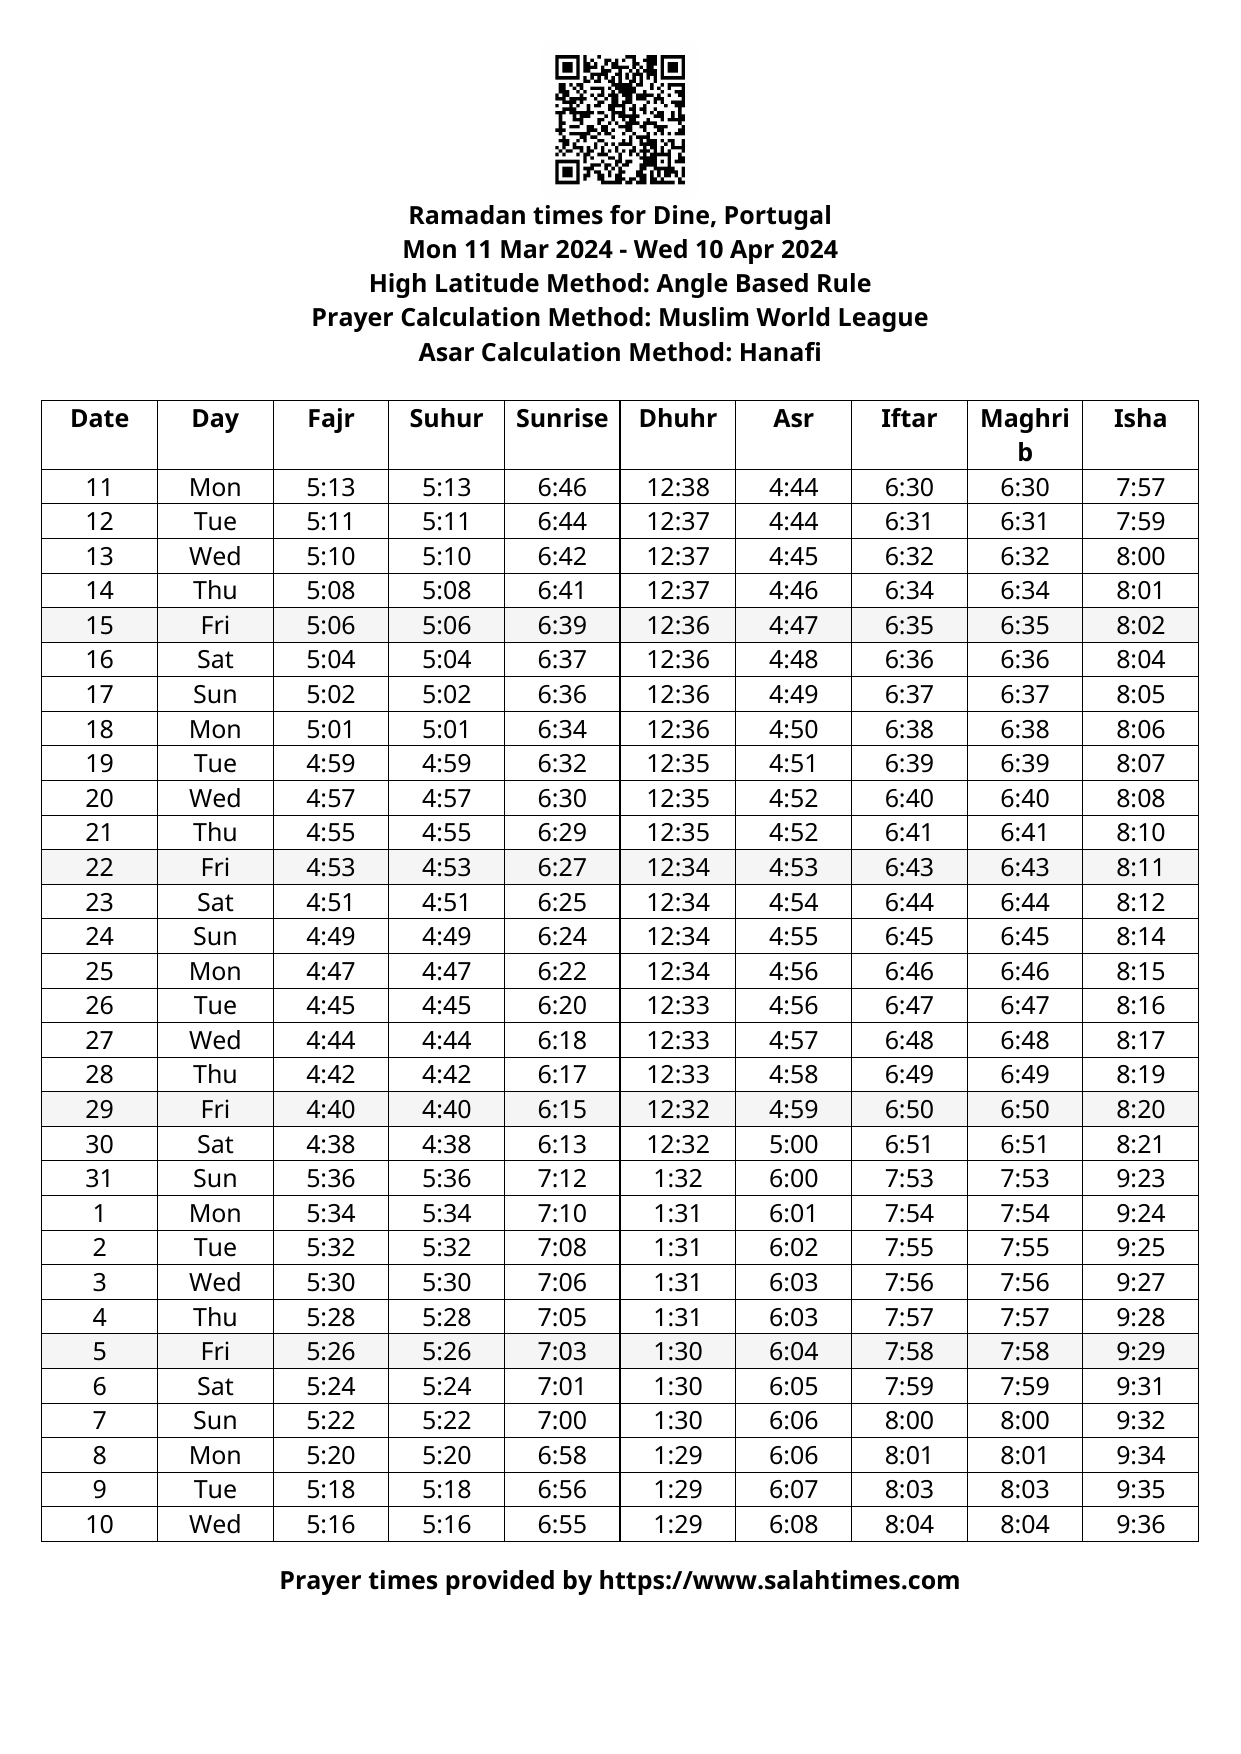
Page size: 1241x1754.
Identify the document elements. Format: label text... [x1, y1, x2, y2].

table_cell Tue [158, 1473, 273, 1506]
table_cell 6:46 [852, 954, 967, 987]
table_cell 5 [42, 1334, 157, 1368]
table_cell Mon [158, 1438, 273, 1472]
table_cell 5:30 [274, 1265, 388, 1299]
table_cell 5:24 [274, 1369, 388, 1402]
table_cell 23 [42, 885, 157, 918]
table_cell 5:02 [274, 677, 388, 711]
table_cell 4:40 [389, 1092, 504, 1126]
table_cell 6:32 [968, 539, 1082, 572]
table_cell 7:57 [968, 1300, 1082, 1333]
table_cell 8:15 [1083, 954, 1198, 987]
table_cell 6:45 [968, 919, 1082, 953]
table_cell Thu [158, 816, 273, 849]
table_cell 20 [42, 781, 157, 814]
table_cell Tue [158, 1231, 273, 1264]
table_cell 5:13 [274, 470, 388, 503]
table_cell 12:34 [621, 885, 735, 918]
table_cell 6:32 [505, 746, 619, 780]
table_cell 5:32 [274, 1231, 388, 1264]
table_cell 6:48 [852, 1023, 967, 1057]
table_cell 6:44 [968, 885, 1082, 918]
table_cell 4:44 [389, 1023, 504, 1057]
table_cell 1:29 [621, 1438, 735, 1472]
text Ramadan times for Dine, Portugal [42, 198, 1198, 232]
table_cell 1:30 [621, 1334, 735, 1368]
table_cell 6:38 [852, 712, 967, 745]
table_cell 4:51 [274, 885, 388, 918]
table_cell 7:55 [968, 1231, 1082, 1264]
table_cell 5:28 [274, 1300, 388, 1333]
table_cell 6:41 [852, 816, 967, 849]
table_cell 4:55 [389, 816, 504, 849]
table_cell 8:10 [1083, 816, 1198, 849]
table_cell 8:01 [968, 1438, 1082, 1472]
table_cell 8:04 [852, 1507, 967, 1541]
table_cell 6:49 [968, 1058, 1082, 1091]
table_cell 6:43 [968, 850, 1082, 884]
table_cell 4:53 [274, 850, 388, 884]
table_header Suhur [389, 401, 504, 469]
table_cell 7:10 [505, 1196, 619, 1229]
table_cell 5:18 [389, 1473, 504, 1506]
table_cell 9:23 [1083, 1161, 1198, 1195]
table_cell 5:01 [389, 712, 504, 745]
table_cell 8:00 [852, 1404, 967, 1437]
table_cell 5:13 [389, 470, 504, 503]
table_cell 6:48 [968, 1023, 1082, 1057]
table_cell 6:35 [968, 608, 1082, 642]
table_cell 1:29 [621, 1473, 735, 1506]
text Prayer times provided by https://www.salahtimes.com [42, 1563, 1198, 1597]
table_cell 4:53 [736, 850, 851, 884]
table_cell Thu [158, 1300, 273, 1333]
table_cell 9:32 [1083, 1404, 1198, 1437]
table_cell 6:03 [736, 1265, 851, 1299]
table_cell 6:37 [852, 677, 967, 711]
table_cell 6:39 [505, 608, 619, 642]
table_cell 4:57 [389, 781, 504, 814]
table_cell 7:59 [1083, 504, 1198, 538]
table_cell 1:31 [621, 1300, 735, 1333]
table_cell Sun [158, 1161, 273, 1195]
table_cell 30 [42, 1127, 157, 1160]
table_cell 4:49 [736, 677, 851, 711]
table_cell Mon [158, 1196, 273, 1229]
table_cell 12:34 [621, 850, 735, 884]
table_header Iftar [852, 401, 967, 469]
table_cell 12:33 [621, 989, 735, 1022]
table_cell 6:37 [505, 643, 619, 676]
table_cell 3 [42, 1265, 157, 1299]
table_cell 6:44 [852, 885, 967, 918]
table_cell 5:08 [389, 574, 504, 607]
table_cell 12:33 [621, 1058, 735, 1091]
table_cell Sat [158, 885, 273, 918]
table_cell 7:56 [968, 1265, 1082, 1299]
table_cell 4:58 [736, 1058, 851, 1091]
table_cell 24 [42, 919, 157, 953]
table_cell 6:46 [968, 954, 1082, 987]
text Asar Calculation Method: Hanafi [42, 334, 1198, 368]
table_cell 7:58 [852, 1334, 967, 1368]
table_cell 6:56 [505, 1473, 619, 1506]
table_cell 8:06 [1083, 712, 1198, 745]
table_cell 4:56 [736, 989, 851, 1022]
table_cell 6:50 [852, 1092, 967, 1126]
table_cell Tue [158, 746, 273, 780]
table_cell Sun [158, 919, 273, 953]
table_cell 1:31 [621, 1265, 735, 1299]
table_cell 6:32 [852, 539, 967, 572]
table_cell 12:37 [621, 504, 735, 538]
table_cell 5:10 [389, 539, 504, 572]
table_cell 6:55 [505, 1507, 619, 1541]
table_cell 6:15 [505, 1092, 619, 1126]
table_cell 6:44 [505, 504, 619, 538]
table_cell 4:59 [736, 1092, 851, 1126]
table_cell 6:18 [505, 1023, 619, 1057]
table_cell 5:22 [274, 1404, 388, 1437]
table_cell 12:32 [621, 1127, 735, 1160]
table_cell 6:51 [852, 1127, 967, 1160]
table_cell 12:36 [621, 608, 735, 642]
table_cell 6:30 [968, 470, 1082, 503]
table_cell 6:36 [852, 643, 967, 676]
table_cell 6:58 [505, 1438, 619, 1472]
table_cell 4:55 [736, 919, 851, 953]
table_cell 5:24 [389, 1369, 504, 1402]
table_cell 5:10 [274, 539, 388, 572]
table_cell 15 [42, 608, 157, 642]
table_cell Mon [158, 712, 273, 745]
table_cell 8:04 [968, 1507, 1082, 1541]
table_cell 4:49 [389, 919, 504, 953]
table_cell 16 [42, 643, 157, 676]
table_cell 6:25 [505, 885, 619, 918]
table_cell Thu [158, 574, 273, 607]
table_cell 6:27 [505, 850, 619, 884]
table_cell 6:34 [505, 712, 619, 745]
table_cell 1:31 [621, 1231, 735, 1264]
table_cell 5:36 [389, 1161, 504, 1195]
table_cell 5:34 [274, 1196, 388, 1229]
table_cell 12:34 [621, 919, 735, 953]
table_cell 12:37 [621, 574, 735, 607]
table_cell 6:46 [505, 470, 619, 503]
table_cell 8:11 [1083, 850, 1198, 884]
table_cell 6:05 [736, 1369, 851, 1402]
table_cell 8:04 [1083, 643, 1198, 676]
table_cell 7:12 [505, 1161, 619, 1195]
table_cell 6 [42, 1369, 157, 1402]
table_cell 7:59 [852, 1369, 967, 1402]
table_cell 10 [42, 1507, 157, 1541]
table_cell 8:00 [1083, 539, 1198, 572]
table_cell Fri [158, 1092, 273, 1126]
table_cell Sun [158, 677, 273, 711]
table_cell 7:03 [505, 1334, 619, 1368]
table_cell 6:00 [736, 1161, 851, 1195]
table_cell 12:35 [621, 816, 735, 849]
table_cell 6:06 [736, 1438, 851, 1472]
table_cell 4:38 [274, 1127, 388, 1160]
table_cell 6:42 [505, 539, 619, 572]
table_cell 9:27 [1083, 1265, 1198, 1299]
table_cell 5:01 [274, 712, 388, 745]
table_cell 6:06 [736, 1404, 851, 1437]
table_cell 6:40 [852, 781, 967, 814]
table_cell 22 [42, 850, 157, 884]
table_cell Tue [158, 989, 273, 1022]
table_header Isha [1083, 401, 1198, 469]
table_cell 4:47 [736, 608, 851, 642]
table_cell 31 [42, 1161, 157, 1195]
table_cell 6:34 [852, 574, 967, 607]
table_cell 8:07 [1083, 746, 1198, 780]
table_cell 5:06 [274, 608, 388, 642]
table_cell 12:37 [621, 539, 735, 572]
table_cell 5:11 [389, 504, 504, 538]
table_cell 6:07 [736, 1473, 851, 1506]
table_cell 25 [42, 954, 157, 987]
table_cell 27 [42, 1023, 157, 1057]
table_cell 5:16 [274, 1507, 388, 1541]
table_cell 7:06 [505, 1265, 619, 1299]
picture [542, 41, 699, 198]
table_cell 4:40 [274, 1092, 388, 1126]
table_cell 6:39 [852, 746, 967, 780]
table_cell 6:50 [968, 1092, 1082, 1126]
table_cell 9:36 [1083, 1507, 1198, 1541]
table_cell Wed [158, 1507, 273, 1541]
table_cell 4:44 [736, 504, 851, 538]
table_cell 6:49 [852, 1058, 967, 1091]
table_cell 6:39 [968, 746, 1082, 780]
table_cell 7:54 [852, 1196, 967, 1229]
table_cell 5:20 [389, 1438, 504, 1472]
table_cell 4:47 [389, 954, 504, 987]
table_cell 18 [42, 712, 157, 745]
table_cell 8:21 [1083, 1127, 1198, 1160]
table_cell 1:29 [621, 1507, 735, 1541]
table_cell 12:33 [621, 1023, 735, 1057]
table_cell 5:30 [389, 1265, 504, 1299]
table_cell 5:08 [274, 574, 388, 607]
table_cell 12:35 [621, 746, 735, 780]
table_cell 21 [42, 816, 157, 849]
table_cell Tue [158, 504, 273, 538]
table_cell 4:49 [274, 919, 388, 953]
table_cell 6:24 [505, 919, 619, 953]
table_cell 8:20 [1083, 1092, 1198, 1126]
table_cell 4:53 [389, 850, 504, 884]
table_cell 7:53 [968, 1161, 1082, 1195]
table_cell 12:36 [621, 712, 735, 745]
table_cell 4:45 [389, 989, 504, 1022]
table_cell 6:36 [968, 643, 1082, 676]
table_cell 29 [42, 1092, 157, 1126]
table_cell 8:12 [1083, 885, 1198, 918]
table_cell 9:24 [1083, 1196, 1198, 1229]
table_cell 6:36 [505, 677, 619, 711]
table_cell 4:45 [736, 539, 851, 572]
table_cell 5:16 [389, 1507, 504, 1541]
table_cell Mon [158, 954, 273, 987]
table_cell Sat [158, 643, 273, 676]
table_cell 9:28 [1083, 1300, 1198, 1333]
table_cell 4:56 [736, 954, 851, 987]
table_cell 7:53 [852, 1161, 967, 1195]
table_cell 28 [42, 1058, 157, 1091]
table_cell 5:00 [736, 1127, 851, 1160]
table_cell 1:32 [621, 1161, 735, 1195]
table_cell 5:11 [274, 504, 388, 538]
table_cell Thu [158, 1058, 273, 1091]
table_cell 7:57 [852, 1300, 967, 1333]
table_cell Wed [158, 1023, 273, 1057]
table_cell 6:30 [505, 781, 619, 814]
table_cell 8:05 [1083, 677, 1198, 711]
table_cell Wed [158, 539, 273, 572]
table_header Day [158, 401, 273, 469]
table_cell 8:19 [1083, 1058, 1198, 1091]
table_cell 6:37 [968, 677, 1082, 711]
table_cell 5:04 [274, 643, 388, 676]
table_cell 7:00 [505, 1404, 619, 1437]
table_cell 6:29 [505, 816, 619, 849]
table_cell Wed [158, 1265, 273, 1299]
table_cell Fri [158, 608, 273, 642]
table_cell 6:31 [968, 504, 1082, 538]
table_cell 6:35 [852, 608, 967, 642]
table_cell 26 [42, 989, 157, 1022]
table_cell 7:55 [852, 1231, 967, 1264]
table_cell 4:52 [736, 781, 851, 814]
table_cell 4:42 [274, 1058, 388, 1091]
table_cell 5:32 [389, 1231, 504, 1264]
table_cell 6:38 [968, 712, 1082, 745]
table_cell 12:36 [621, 643, 735, 676]
table_cell 4:50 [736, 712, 851, 745]
table_cell 6:41 [505, 574, 619, 607]
table_cell 5:34 [389, 1196, 504, 1229]
table_cell 4:38 [389, 1127, 504, 1160]
table_cell 5:18 [274, 1473, 388, 1506]
table_cell 5:36 [274, 1161, 388, 1195]
table_cell 6:41 [968, 816, 1082, 849]
table_cell 8 [42, 1438, 157, 1472]
table_cell 19 [42, 746, 157, 780]
table_cell 9:29 [1083, 1334, 1198, 1368]
table_cell 9:35 [1083, 1473, 1198, 1506]
table_cell 4:46 [736, 574, 851, 607]
table_cell 4:54 [736, 885, 851, 918]
table_cell 6:47 [968, 989, 1082, 1022]
table_cell 8:01 [1083, 574, 1198, 607]
table_cell 6:22 [505, 954, 619, 987]
table_header Fajr [274, 401, 388, 469]
table_cell 6:30 [852, 470, 967, 503]
table_cell 4:55 [274, 816, 388, 849]
table_cell 6:03 [736, 1300, 851, 1333]
table_cell 4:44 [736, 470, 851, 503]
table_cell 4:52 [736, 816, 851, 849]
table_header Asr [736, 401, 851, 469]
table_cell 6:17 [505, 1058, 619, 1091]
table_cell 6:04 [736, 1334, 851, 1368]
table_cell 6:40 [968, 781, 1082, 814]
table_cell Sat [158, 1127, 273, 1160]
table_cell 8:02 [1083, 608, 1198, 642]
table_cell 7 [42, 1404, 157, 1437]
table_header Maghrib [968, 401, 1082, 469]
table_cell 8:01 [852, 1438, 967, 1472]
table_cell 6:43 [852, 850, 967, 884]
table_cell 5:02 [389, 677, 504, 711]
table_cell 6:34 [968, 574, 1082, 607]
table_cell 7:01 [505, 1369, 619, 1402]
table_cell 6:13 [505, 1127, 619, 1160]
table_cell 8:03 [968, 1473, 1082, 1506]
text High Latitude Method: Angle Based Rule [42, 266, 1198, 300]
table_cell 6:51 [968, 1127, 1082, 1160]
table_cell 4:51 [389, 885, 504, 918]
table_cell 4:48 [736, 643, 851, 676]
table_cell 12:32 [621, 1092, 735, 1126]
table_cell 12:35 [621, 781, 735, 814]
table_header Sunrise [505, 401, 619, 469]
table_cell 7:57 [1083, 470, 1198, 503]
table_cell 9:25 [1083, 1231, 1198, 1264]
table_cell 12 [42, 504, 157, 538]
table_cell Wed [158, 781, 273, 814]
table_cell 6:08 [736, 1507, 851, 1541]
table_cell 8:00 [968, 1404, 1082, 1437]
table_cell 12:38 [621, 470, 735, 503]
table_cell 1:30 [621, 1404, 735, 1437]
text Prayer Calculation Method: Muslim World League [42, 300, 1198, 334]
table_cell 13 [42, 539, 157, 572]
table_cell 6:45 [852, 919, 967, 953]
text Mon 11 Mar 2024 - Wed 10 Apr 2024 [42, 232, 1198, 266]
table_cell 4 [42, 1300, 157, 1333]
table_cell 5:22 [389, 1404, 504, 1437]
table_cell 4:51 [736, 746, 851, 780]
table_cell 8:08 [1083, 781, 1198, 814]
table_cell 9:31 [1083, 1369, 1198, 1402]
table_cell 1:31 [621, 1196, 735, 1229]
table_cell Mon [158, 470, 273, 503]
table_cell Sat [158, 1369, 273, 1402]
table_cell 4:57 [274, 781, 388, 814]
table_cell 8:14 [1083, 919, 1198, 953]
table_cell 12:36 [621, 677, 735, 711]
table_cell 11 [42, 470, 157, 503]
table_cell 4:42 [389, 1058, 504, 1091]
table_cell 5:20 [274, 1438, 388, 1472]
table_cell 4:57 [736, 1023, 851, 1057]
table_cell 6:02 [736, 1231, 851, 1264]
table_cell 7:59 [968, 1369, 1082, 1402]
table_cell 6:01 [736, 1196, 851, 1229]
table_cell 8:16 [1083, 989, 1198, 1022]
table_cell 14 [42, 574, 157, 607]
table_cell Fri [158, 850, 273, 884]
table_cell 5:26 [274, 1334, 388, 1368]
table_cell 8:17 [1083, 1023, 1198, 1057]
table_cell 6:31 [852, 504, 967, 538]
table_cell 4:59 [274, 746, 388, 780]
table_cell 9:34 [1083, 1438, 1198, 1472]
table_cell 6:47 [852, 989, 967, 1022]
table_cell 7:58 [968, 1334, 1082, 1368]
table_cell Fri [158, 1334, 273, 1368]
table_header Dhuhr [621, 401, 735, 469]
table_cell 4:44 [274, 1023, 388, 1057]
table_cell 6:20 [505, 989, 619, 1022]
table_cell 2 [42, 1231, 157, 1264]
table_cell 1 [42, 1196, 157, 1229]
table_cell 5:06 [389, 608, 504, 642]
table_cell 7:54 [968, 1196, 1082, 1229]
table_cell 4:45 [274, 989, 388, 1022]
table_cell 5:26 [389, 1334, 504, 1368]
table_cell 7:05 [505, 1300, 619, 1333]
table_cell 8:03 [852, 1473, 967, 1506]
table_cell 12:34 [621, 954, 735, 987]
table_cell 7:56 [852, 1265, 967, 1299]
table_cell 17 [42, 677, 157, 711]
table_cell 9 [42, 1473, 157, 1506]
table_cell 4:47 [274, 954, 388, 987]
table_cell 5:28 [389, 1300, 504, 1333]
table_cell 1:30 [621, 1369, 735, 1402]
table_header Date [42, 401, 157, 469]
table_cell Sun [158, 1404, 273, 1437]
table_cell 5:04 [389, 643, 504, 676]
table_cell 4:59 [389, 746, 504, 780]
table_cell 7:08 [505, 1231, 619, 1264]
